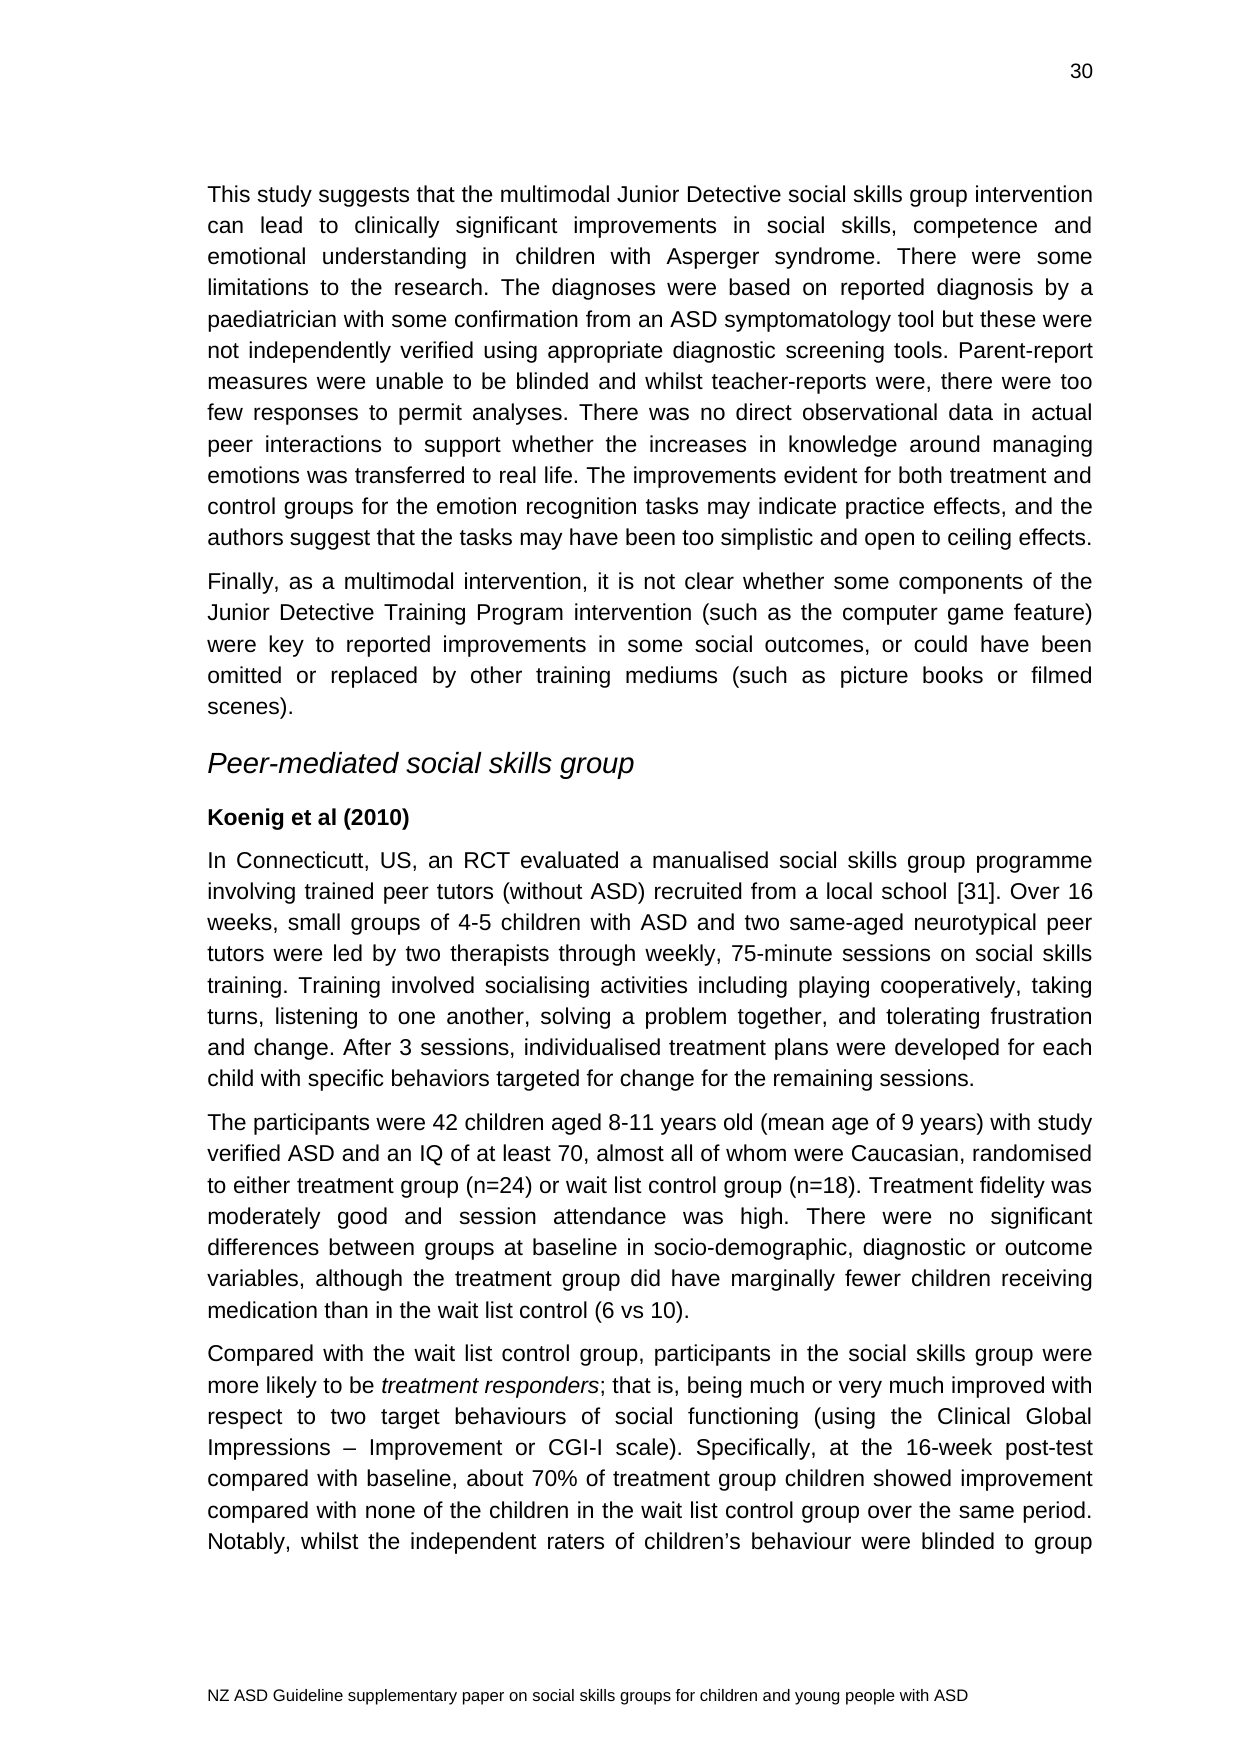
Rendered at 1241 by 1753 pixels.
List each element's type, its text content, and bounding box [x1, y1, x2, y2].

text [207, 1337, 1093, 1556]
subtitle Koenig et al (2010) [207, 804, 1093, 831]
text The participants were 42 children aged 8-11 years old (mean age of 9 years) with study verified ASD and an IQ of at least 70, almost all of whom were Caucasian, randomised to either treatment group (n=24) or wait list control group (n=18). Treatment fidelity was moderately good and session attendance was high. There were no significant differences between groups at baseline in socio-demographic, diagnostic or outcome variables, although the treatment group did have marginally fewer children receiving medication than in the wait list control (6 vs 10). [207, 1106, 1093, 1324]
text Finally, as a multimodal intervention, it is not clear whether some components of the Junior Detective Training Program intervention (such as the computer game feature) were key to reported improvements in some social outcomes, or could have been omitted or replaced by other training mediums (such as picture books or filmed scenes). [207, 564, 1093, 721]
text This study suggests that the multimodal Junior Detective social skills group intervention can lead to clinically significant improvements in social skills, competence and emotional understanding in children with Asperger syndrome. There were some limitations to the research. The diagnoses were based on reported diagnosis by a paediatrician with some confirmation from an ASD symptomatology tool but these were not independently verified using appropriate diagnostic screening tools. Parent-report measures were unable to be blinded and whilst teacher-reports were, there were too few responses to permit analyses. There was no direct observational data in actual peer interactions to support whether the increases in knowledge around managing emotions was transferred to real life. The improvements evident for both treatment and control groups for the emotion recognition tasks may indicate practice effects, and the authors suggest that the tasks may have been too simplistic and open to ceiling effects. [207, 177, 1093, 552]
subtitle Peer-mediated social skills group [207, 746, 1093, 779]
text In Connecticutt, US, an RCT evaluated a manualised social skills group programme involving trained peer tutors (without ASD) recruited from a local school [31]. Over 16 weeks, small groups of 4-5 children with ASD and two same-aged neurotypical peer tutors were led by two therapists through weekly, 75-minute sessions on social skills training. Training involved socialising activities including playing cooperatively, taking turns, listening to one another, solving a problem together, and tolerating frustration and change. After 3 sessions, individualised treatment plans were developed for each child with specific behaviors targeted for change for the remaining sessions. [207, 843, 1093, 1093]
